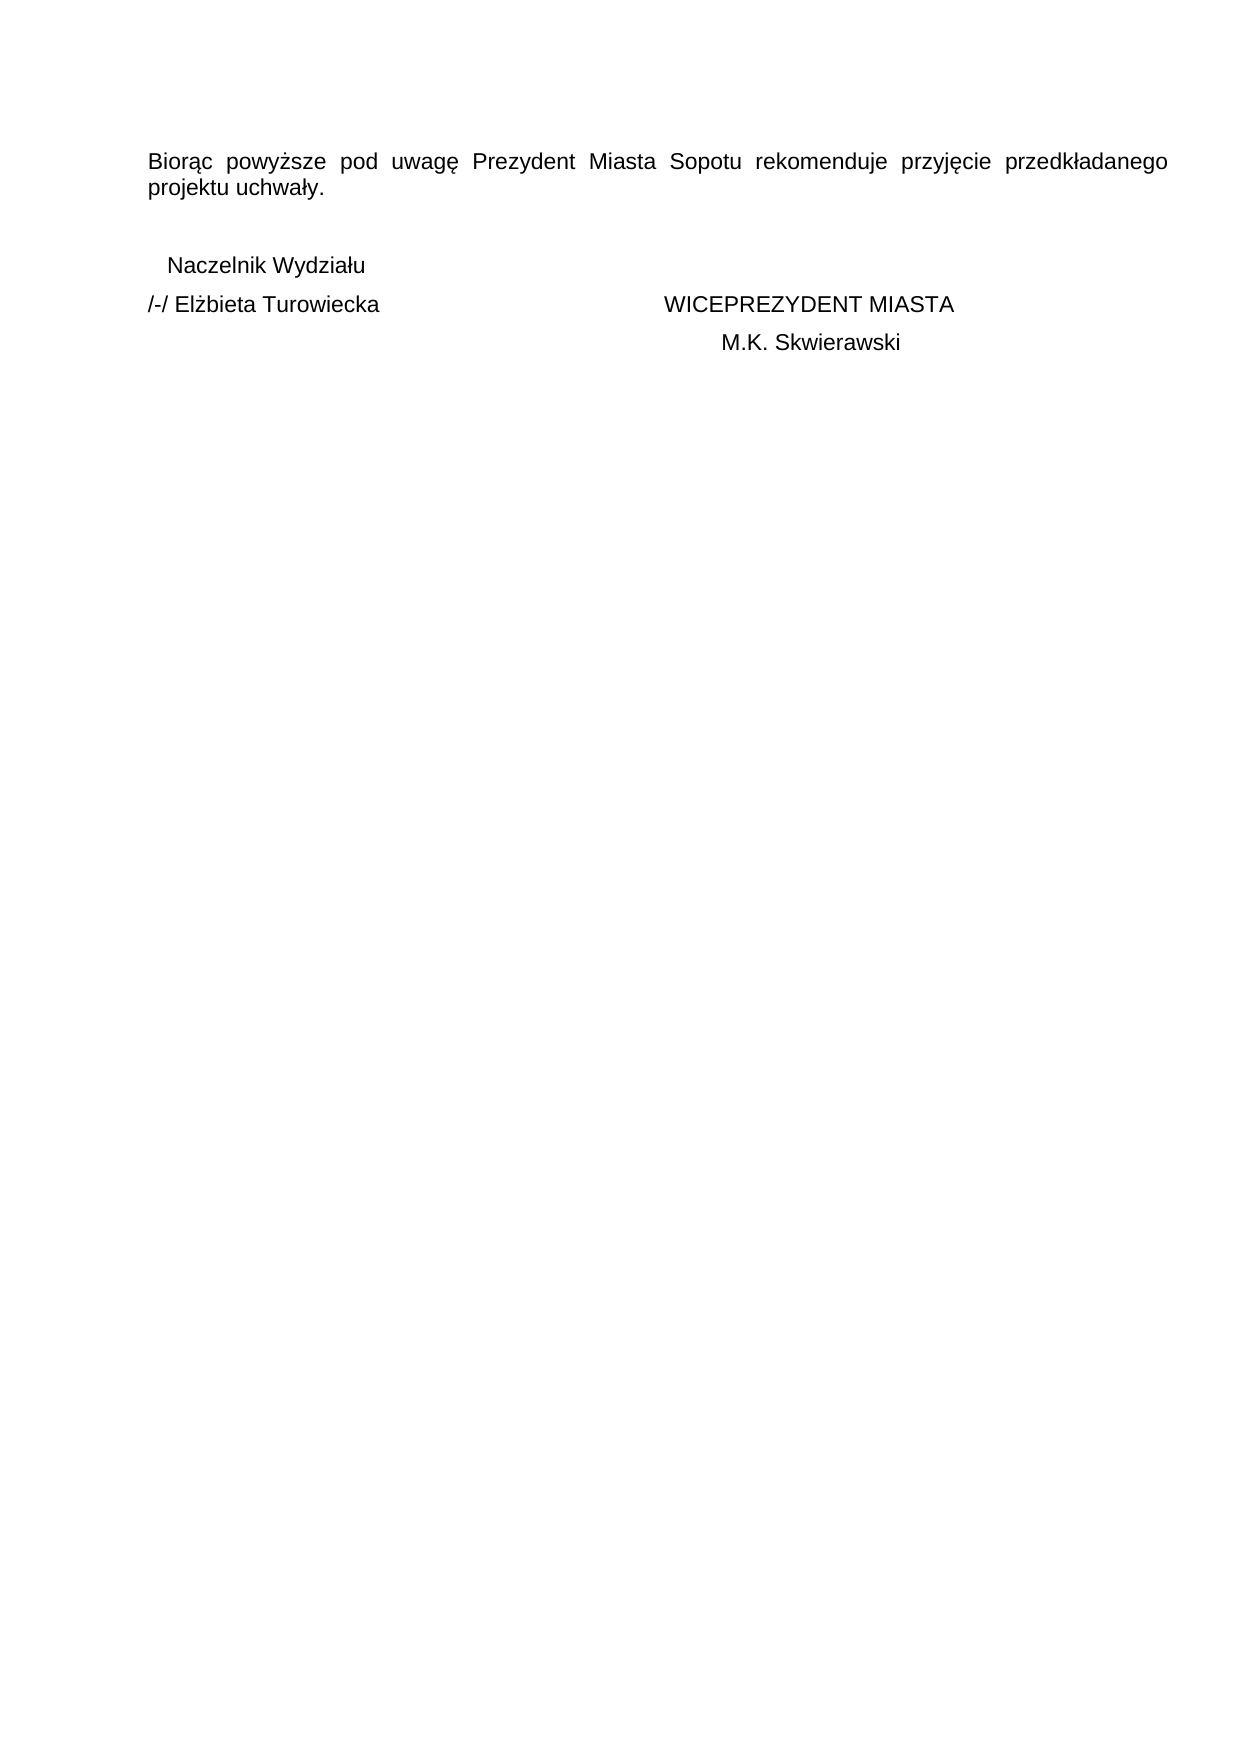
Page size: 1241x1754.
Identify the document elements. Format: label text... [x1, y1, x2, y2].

text /-/ Elżbieta Turowiecka WICEPREZYDENT MIASTA [148, 291, 1169, 317]
text Naczelnik Wydziału [148, 252, 1169, 278]
text Biorąc powyższe pod uwagę Prezydent Miasta Sopotu rekomenduje przyjęcie przedkładanego projektu uchwały. [148, 148, 1169, 200]
text M.K. Skwierawski [148, 329, 1169, 356]
